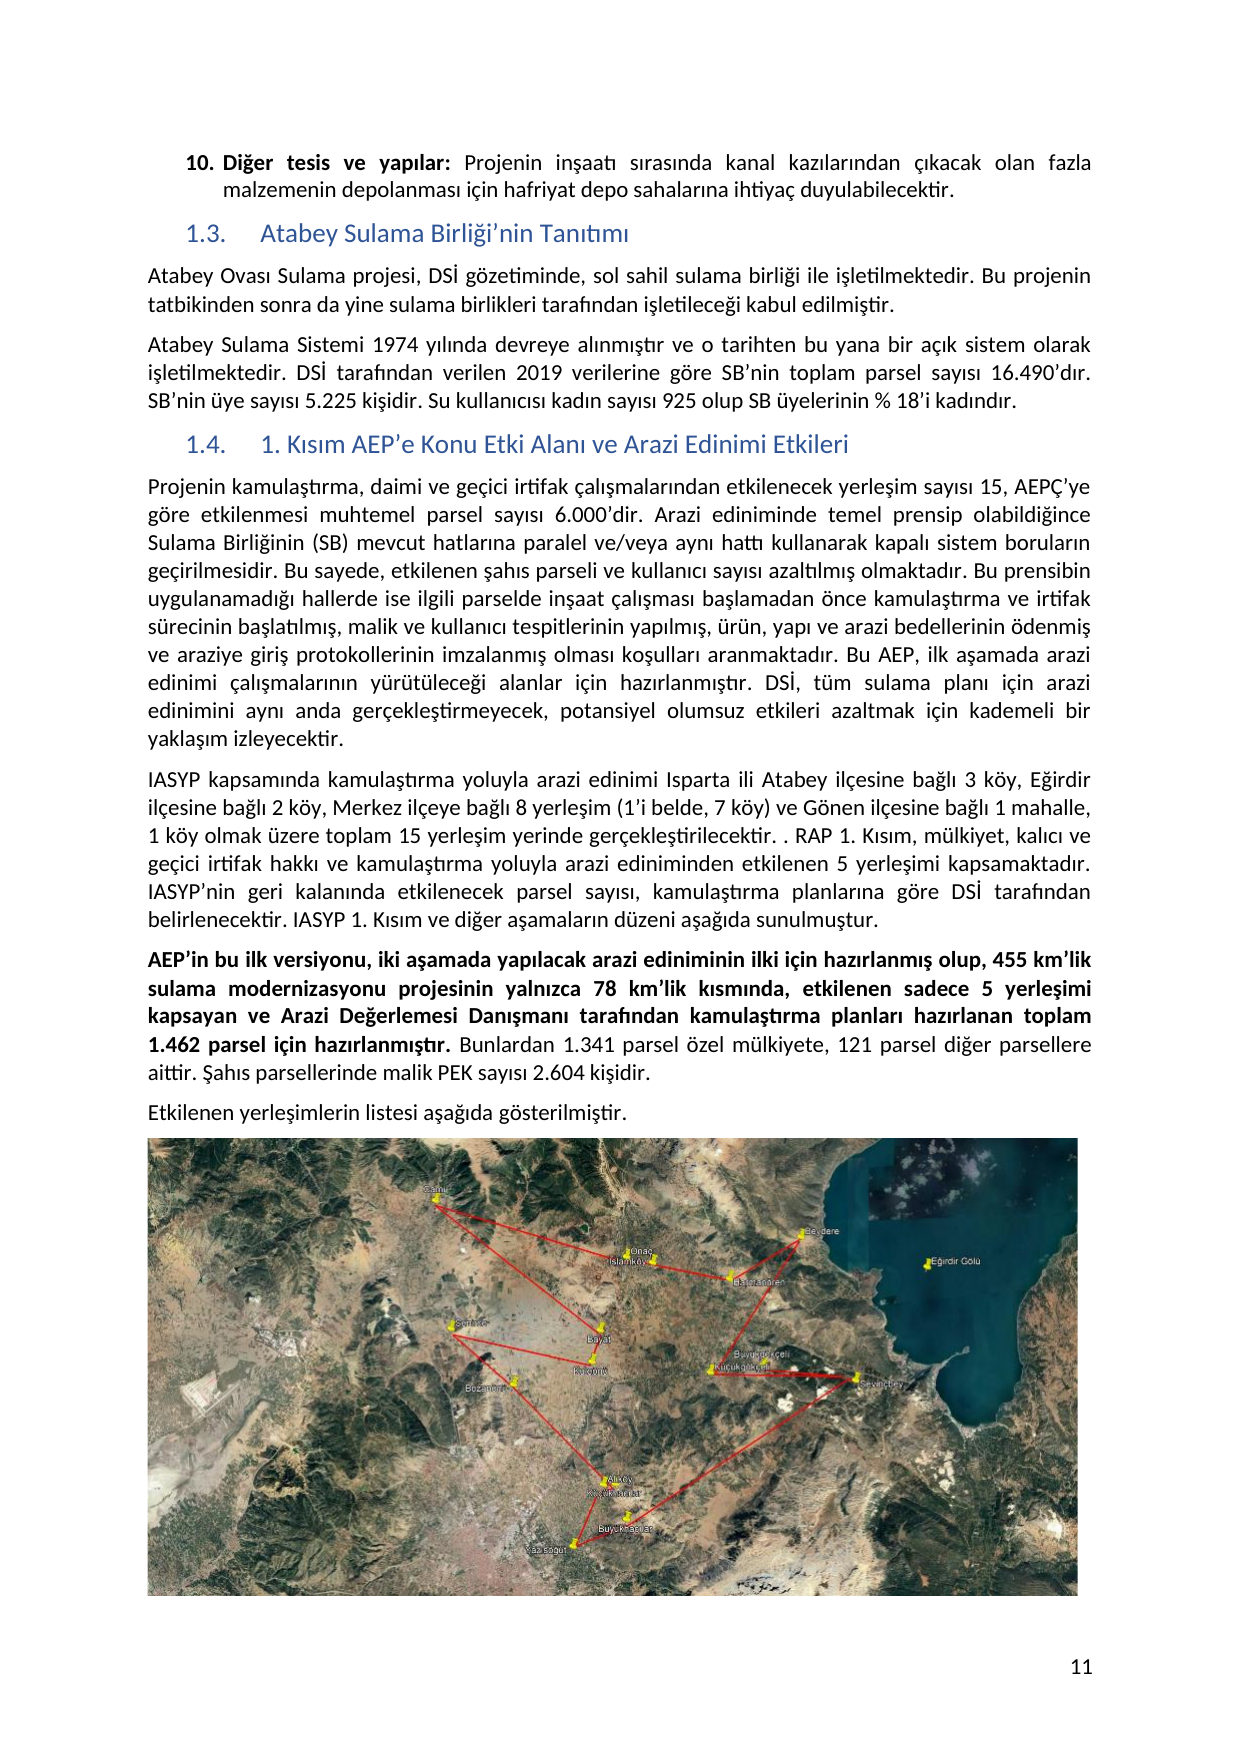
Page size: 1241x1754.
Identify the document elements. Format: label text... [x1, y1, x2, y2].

subtitle 1. Kısım AEP’e Konu Etki Alanı ve Arazi Edinimi Etkileri [185, 427, 1093, 460]
text Etkilenen yerleşimlerin listesi aşağıda gösterilmiştir. [148, 1098, 1093, 1126]
text Atabey Sulama Sistemi 1974 yılında devreye alınmıştır ve o tarihten bu yana bir açık sistem olarak işletilmektedir. DSİ tarafından verilen 2019 verilerine göre SB’nin toplam parsel sayısı 16.490’dır. SB’nin üye sayısı 5.225 kişidir. Su kullanıcısı kadın sayısı 925 olup SB üyelerinin % 18’i kadındır. [148, 330, 1093, 414]
text AEP’in bu ilk versiyonu, iki aşamada yapılacak arazi ediniminin ilki için hazırlanmış olup, 455 km’lik sulama modernizasyonu projesinin yalnızca 78 km’lik kısmında, etkilenen sadece 5 yerleşimi kapsayan ve Arazi Değerlemesi Danışmanı tarafından kamulaştırma planları hazırlanan toplam 1.462 parsel için hazırlanmıştır. Bunlardan 1.341 parsel özel mülkiyete, 121 parsel diğer parsellere aittir. Şahıs parsellerinde malik PEK sayısı 2.604 kişidir. [148, 946, 1093, 1086]
text IASYP kapsamında kamulaştırma yoluyla arazi edinimi Isparta ili Atabey ilçesine bağlı 3 köy, Eğirdir ilçesine bağlı 2 köy, Merkez ilçeye bağlı 8 yerleşim (1’i belde, 7 köy) ve Gönen ilçesine bağlı 1 mahalle, 1 köy olmak üzere toplam 15 yerleşim yerinde gerçekleştirilecektir. . RAP 1. Kısım, mülkiyet, kalıcı ve geçici irtifak hakkı ve kamulaştırma yoluyla arazi ediniminden etkilenen 5 yerleşimi kapsamaktadır. IASYP’nin geri kalanında etkilenecek parsel sayısı, kamulaştırma planlarına göre DSİ tarafından belirlenecektir. IASYP 1. Kısım ve diğer aşamaların düzeni aşağıda sunulmuştur. [148, 765, 1093, 933]
subtitle Atabey Sulama Birliği’nin Tanıtımı [185, 216, 1093, 249]
text Atabey Ovası Sulama projesi, DSİ gözetiminde, sol sahil sulama birliği ile işletilmektedir. Bu projenin tatbikinden sonra da yine sulama birlikleri tarafından işletileceği kabul edilmiştir. [148, 262, 1093, 318]
list Diğer tesis ve yapılar: Projenin inşaatı sırasında kanal kazılarından çıkacak olan fazla malzemenin depolanması için hafriyat depo sahalarına ihtiyaç duyulabilecektir. [185, 148, 1093, 204]
picture [147, 1138, 1078, 1596]
text Projenin kamulaştırma, daimi ve geçici irtifak çalışmalarından etkilenecek yerleşim sayısı 15, AEPÇ’ye göre etkilenmesi muhtemel parsel sayısı 6.000’dir. Arazi ediniminde temel prensip olabildiğince Sulama Birliğinin (SB) mevcut hatlarına paralel ve/veya aynı hattı kullanarak kapalı sistem boruların geçirilmesidir. Bu sayede, etkilenen şahıs parseli ve kullanıcı sayısı azaltılmış olmaktadır. Bu prensibin uygulanamadığı hallerde ise ilgili parselde inşaat çalışması başlamadan önce kamulaştırma ve irtifak sürecinin başlatılmış, malik ve kullanıcı tespitlerinin yapılmış, ürün, yapı ve arazi bedellerinin ödenmiş ve araziye giriş protokollerinin imzalanmış olması koşulları aranmaktadır. Bu AEP, ilk aşamada arazi edinimi çalışmalarının yürütüleceği alanlar için hazırlanmıştır. DSİ, tüm sulama planı için arazi edinimini aynı anda gerçekleştirmeyecek, potansiyel olumsuz etkileri azaltmak için kademeli bir yaklaşım izleyecektir. [148, 472, 1093, 752]
